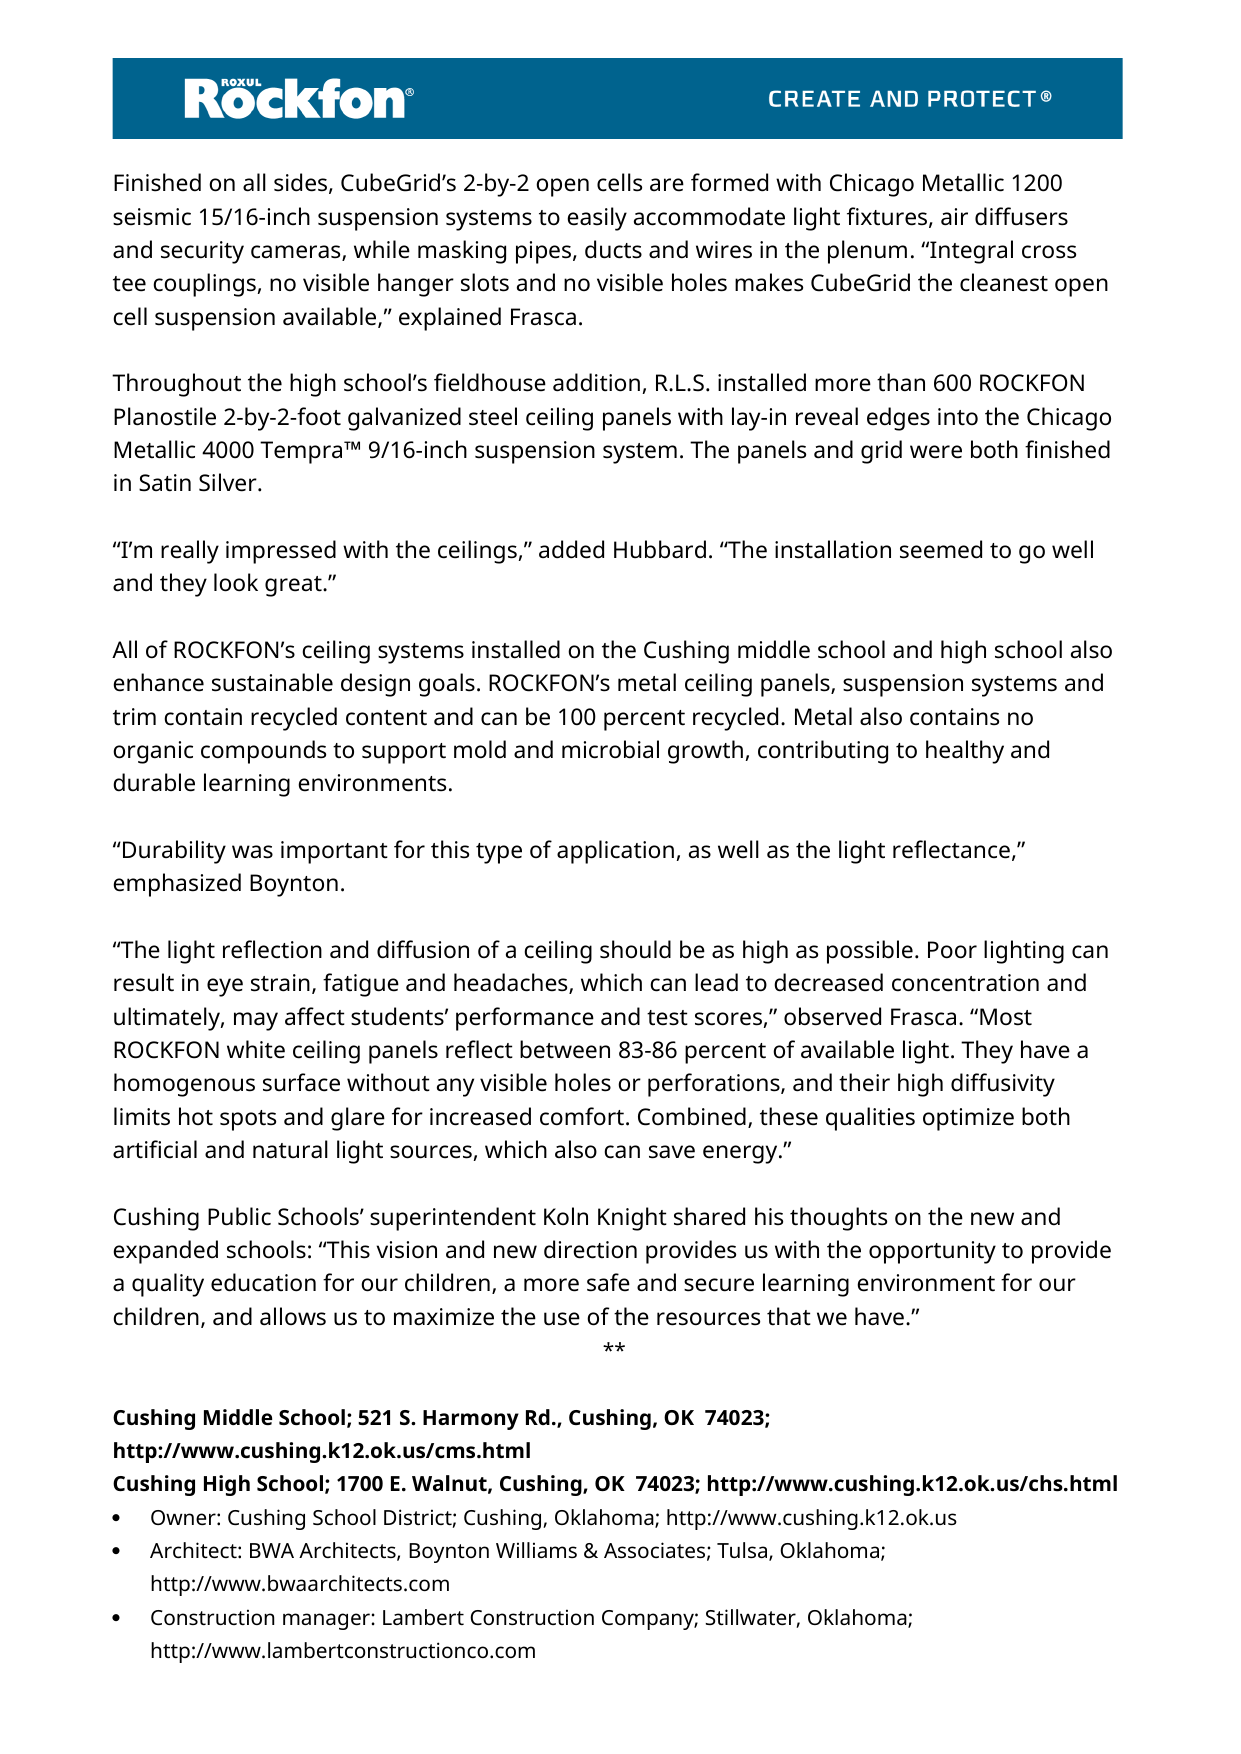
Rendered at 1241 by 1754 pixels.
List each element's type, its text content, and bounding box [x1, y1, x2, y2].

text All of ROCKFON’s ceiling systems installed on the Cushing middle school and high school also enhance sustainable design goals. ROCKFON’s metal ceiling panels, suspension systems and trim contain recycled content and can be 100 percent recycled. Metal also contains no organic compounds to support mold and microbial growth, contributing to healthy and durable learning environments. [112, 632, 1116, 798]
picture [895, 91, 900, 106]
list Construction manager: Lambert Construction Company; Stillwater, Oklahoma; http://www.lambertconstructionco.com [112, 1598, 1116, 1665]
text Finished on all sides, CubeGrid’s 2-by-2 open cells are formed with Chicago Metallic 1200 seismic 15/16-inch suspension systems to easily accommodate light fixtures, air diffusers and security cameras, while masking pipes, ducts and wires in the plenum. “Integral cross tee couplings, no visible hanger slots and no visible holes makes CubeGrid the cleanest open cell suspension available,” explained Frasca. [112, 165, 1116, 332]
picture [872, 91, 884, 106]
picture [905, 91, 917, 106]
picture [961, 91, 974, 106]
picture [222, 79, 254, 118]
picture [945, 91, 956, 106]
text “I’m really impressed with the ceilings,” added Hubbard. “The installation seemed to go well and they look great.” [112, 532, 1116, 598]
picture [929, 91, 940, 106]
picture [1023, 91, 1035, 106]
picture [803, 91, 813, 106]
picture [247, 79, 253, 86]
picture [818, 91, 831, 106]
picture [230, 79, 236, 86]
list Architect: BWA Architects, Boynton Williams & Associates; Tulsa, Oklahoma; http://www.bwaarchitects.com [112, 1532, 1116, 1598]
text “The light reflection and diffusion of a ceiling should be as high as possible. Poor lighting can result in eye strain, fatigue and headaches, which can lead to decreased concentration and ultimately, may affect students’ performance and test scores,” observed Frasca. “Most ROCKFON white ceiling panels reflect between 83-86 percent of available light. They have a homogenous surface without any visible holes or perforations, and their high diffusivity limits hot spots and glare for increased comfort. Combined, these qualities optimize both artificial and natural light sources, which also can save energy.” [112, 932, 1116, 1165]
picture [319, 79, 404, 118]
list Owner: Cushing School District; Cushing, Oklahoma; http://www.cushing.k12.ok.us [112, 1498, 1116, 1532]
picture [185, 79, 223, 117]
picture [285, 79, 319, 117]
picture [977, 91, 989, 106]
picture [888, 91, 895, 106]
text Cushing Public Schools’ superintendent Koln Knight shared his thoughts on the new and expanded schools: “This vision and new direction provides us with the opportunity to provide a quality education for our children, a more safe and secure learning environment for our children, and allows us to maximize the use of the resources that we have.” [112, 1198, 1116, 1332]
picture [222, 79, 228, 86]
picture [257, 88, 282, 118]
picture [993, 91, 1004, 106]
text Cushing High School; 1700 E. Walnut, Cushing, OK 74023; http://www.cushing.k12.ok.us/chs.html [112, 1465, 1125, 1498]
text ** [112, 1332, 1116, 1365]
picture [1042, 92, 1051, 101]
picture [849, 91, 860, 106]
picture [1008, 91, 1019, 106]
picture [832, 91, 844, 106]
text “Durability was important for this type of application, as well as the light reflectance,” emphasized Boynton. [112, 832, 1134, 898]
picture [785, 91, 797, 106]
text Throughout the high school’s fieldhouse addition, R.L.S. installed more than 600 ROCKFON Planostile 2-by-2-foot galvanized steel ceiling panels with lay-in reveal edges into the Chicago Metallic 4000 Tempra™ 9/16-inch suspension system. The panels and grid were both finished in Satin Silver. [112, 365, 1116, 498]
picture [769, 91, 780, 106]
text Cushing Middle School; 521 S. Harmony Rd., Cushing, OK 74023; http://www.cushing.k12.ok.us/cms.html [112, 1398, 1125, 1465]
